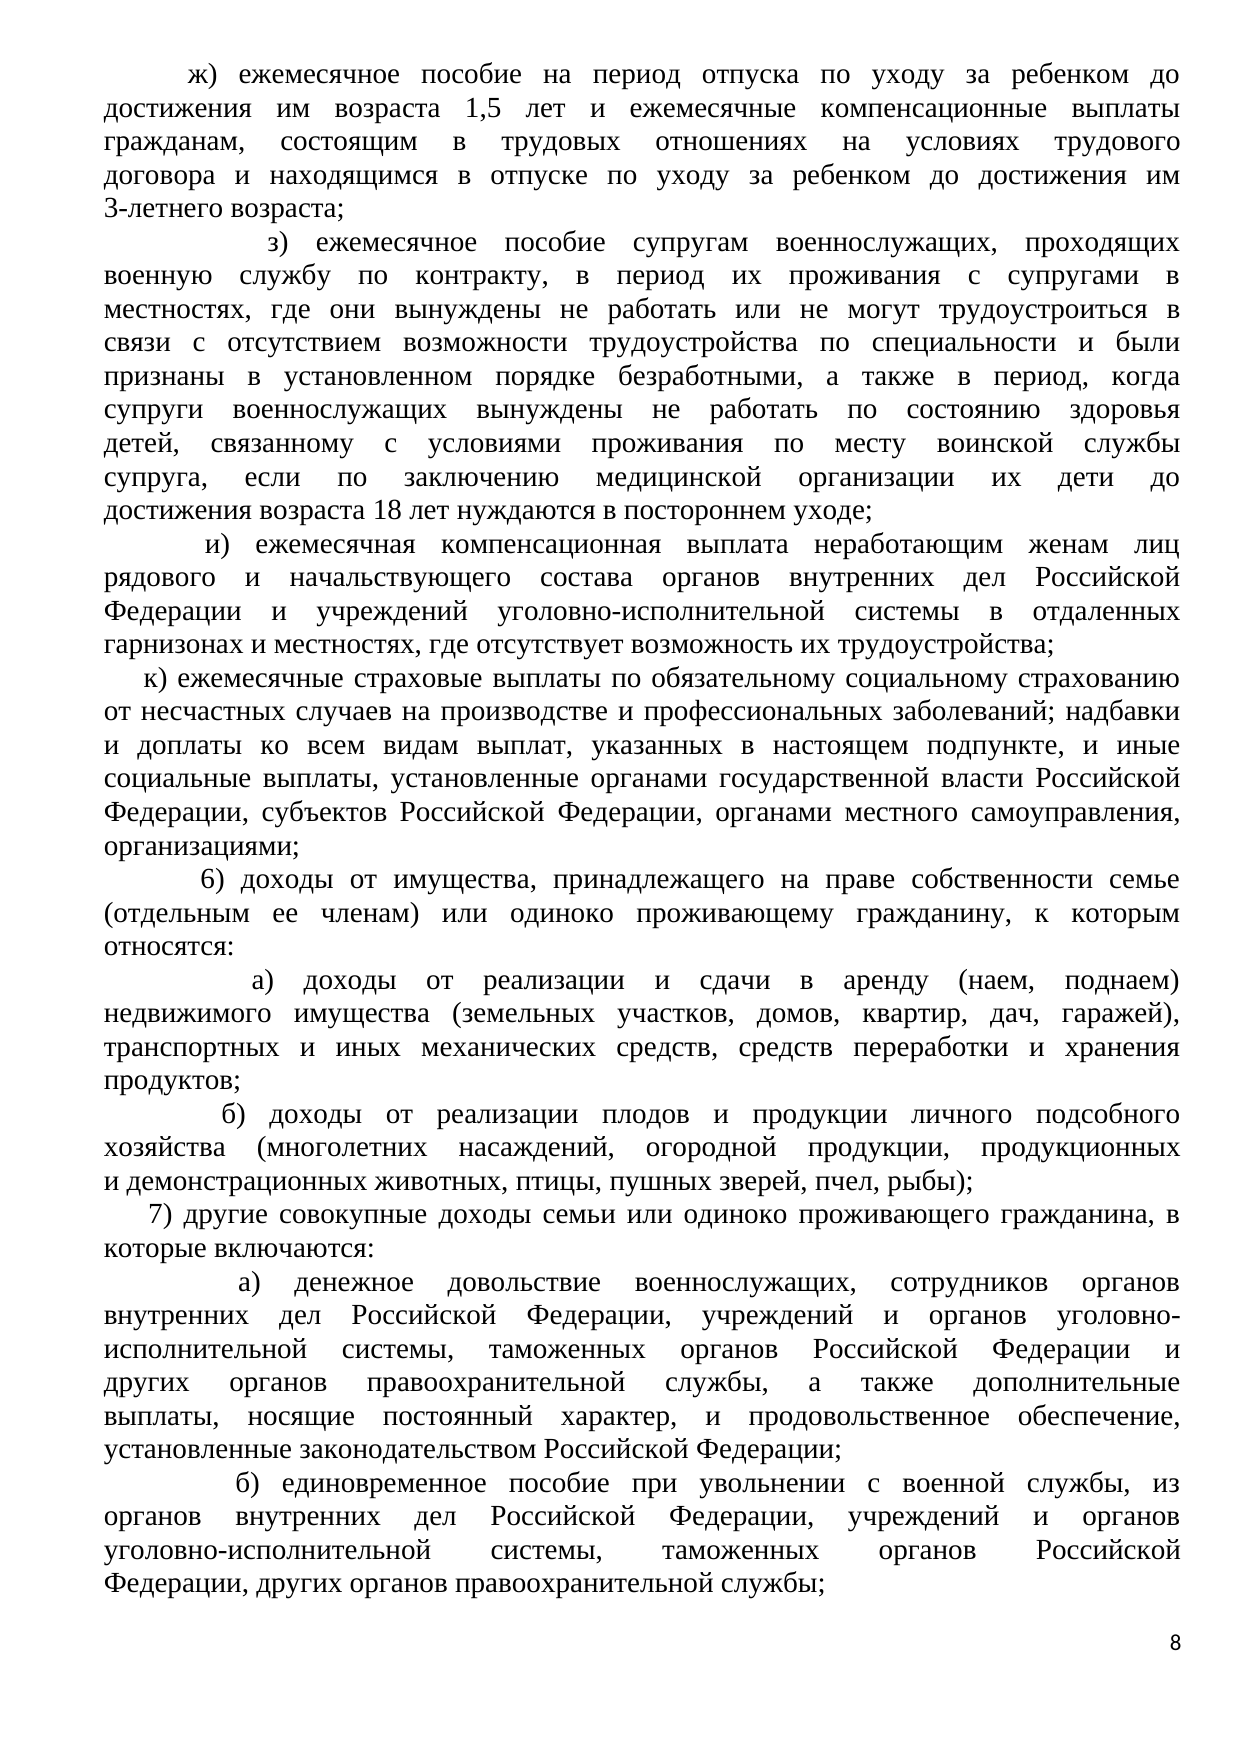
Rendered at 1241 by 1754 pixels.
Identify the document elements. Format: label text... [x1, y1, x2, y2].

text к) ежемесячные страховые выплаты по обязательному социальному страхованию от несчастных случаев на производстве и профессиональных заболеваний; надбавки и доплаты ко всем видам выплат, указанных в настоящем подпункте, и иные социальные выплаты, установленные органами государственной власти Российской Федерации, субъектов Российской Федерации, органами местного самоуправления, организациями; [103, 660, 1181, 861]
text 6) доходы от имущества, принадлежащего на праве собственности семье (отдельным ее членам) или одиноко проживающему гражданину, к которым относятся: [103, 861, 1181, 962]
text и) ежемесячная компенсационная выплата неработающим женам лиц рядового и начальствующего состава органов внутренних дел Российской Федерации и учреждений уголовно-исполнительной системы в отдаленных гарнизонах и местностях, где отсутствует возможность их трудоустройства; [103, 526, 1181, 660]
text а) денежное довольствие военнослужащих, сотрудников органов внутренних дел Российской Федерации, учреждений и органов уголовно- исполнительной системы, таможенных органов Российской Федерации и других органов правоохранительной службы, а также дополнительные выплаты, носящие постоянный характер, и продовольственное обеспечение, установленные законодательством Российской Федерации; [103, 1264, 1181, 1465]
text а) доходы от реализации и сдачи в аренду (наем, поднаем) недвижимого имущества (земельных участков, домов, квартир, дач, гаражей), транспортных и иных механических средств, средств переработки и хранения продуктов; [103, 962, 1181, 1096]
text ж) ежемесячное пособие на период отпуска по уходу за ребенком до достижения им возраста 1,5 лет и ежемесячные компенсационные выплаты гражданам, состоящим в трудовых отношениях на условиях трудового договора и находящимся в отпуске по уходу за ребенком до достижения им 3-летнего возраста; [103, 56, 1181, 224]
text 7) другие совокупные доходы семьи или одиноко проживающего гражданина, в которые включаются: [103, 1197, 1181, 1264]
text б) единовременное пособие при увольнении с военной службы, из органов внутренних дел Российской Федерации, учреждений и органов уголовно-исполнительной системы, таможенных органов Российской Федерации, других органов правоохранительной службы; [103, 1465, 1181, 1599]
text з) ежемесячное пособие супругам военнослужащих, проходящих военную службу по контракту, в период их проживания с супругами в местностях, где они вынуждены не работать или не могут трудоустроиться в связи с отсутствием возможности трудоустройства по специальности и были признаны в установленном порядке безработными, а также в период, когда супруги военнослужащих вынуждены не работать по состоянию здоровья детей, связанному с условиями проживания по месту воинской службы супруга, если по заключению медицинской организации их дети до достижения возраста 18 лет нуждаются в постороннем уходе; [103, 224, 1181, 526]
text б) доходы от реализации плодов и продукции личного подсобного хозяйства (многолетних насаждений, огородной продукции, продукционных и демонстрационных животных, птицы, пушных зверей, пчел, рыбы); [103, 1096, 1181, 1197]
